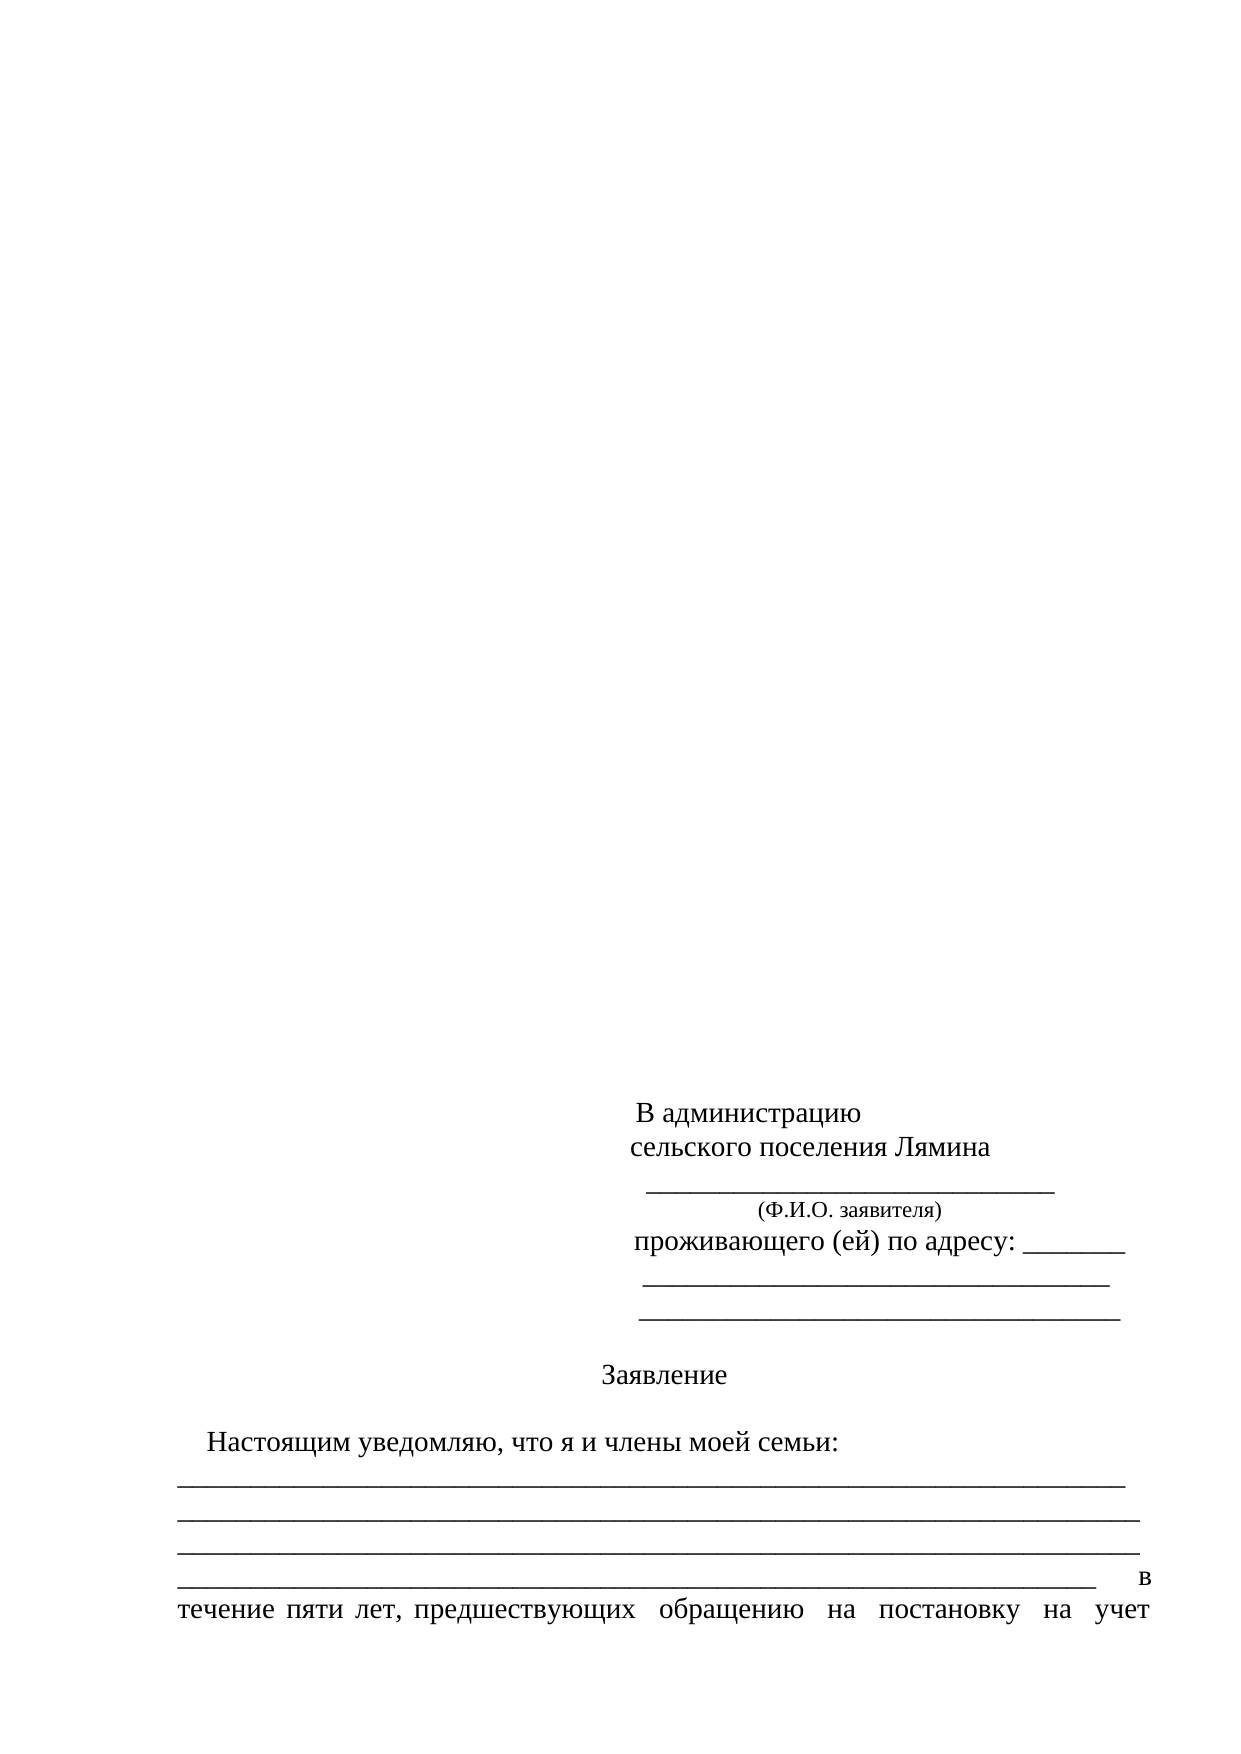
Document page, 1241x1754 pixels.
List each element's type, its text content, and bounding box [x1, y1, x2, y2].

text Заявление [177, 1357, 1152, 1390]
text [177, 1558, 1152, 1625]
text сельского поселения Лямина [177, 1129, 1152, 1163]
text ____________________________________________________________________________________________________________________________________ [177, 1491, 1152, 1558]
text ____________________________ [177, 1163, 1152, 1196]
text Настоящим уведомляю, что я и члены моей семьи: _________________________________________________________________ [177, 1424, 1152, 1491]
text проживающего (ей) по адресу: _______ [177, 1223, 1152, 1256]
text (Ф.И.О. заявителя) [177, 1196, 1152, 1223]
text В администрацию [177, 1096, 1152, 1129]
text ________________________________ [177, 1256, 1152, 1290]
text _________________________________ [177, 1290, 1152, 1323]
